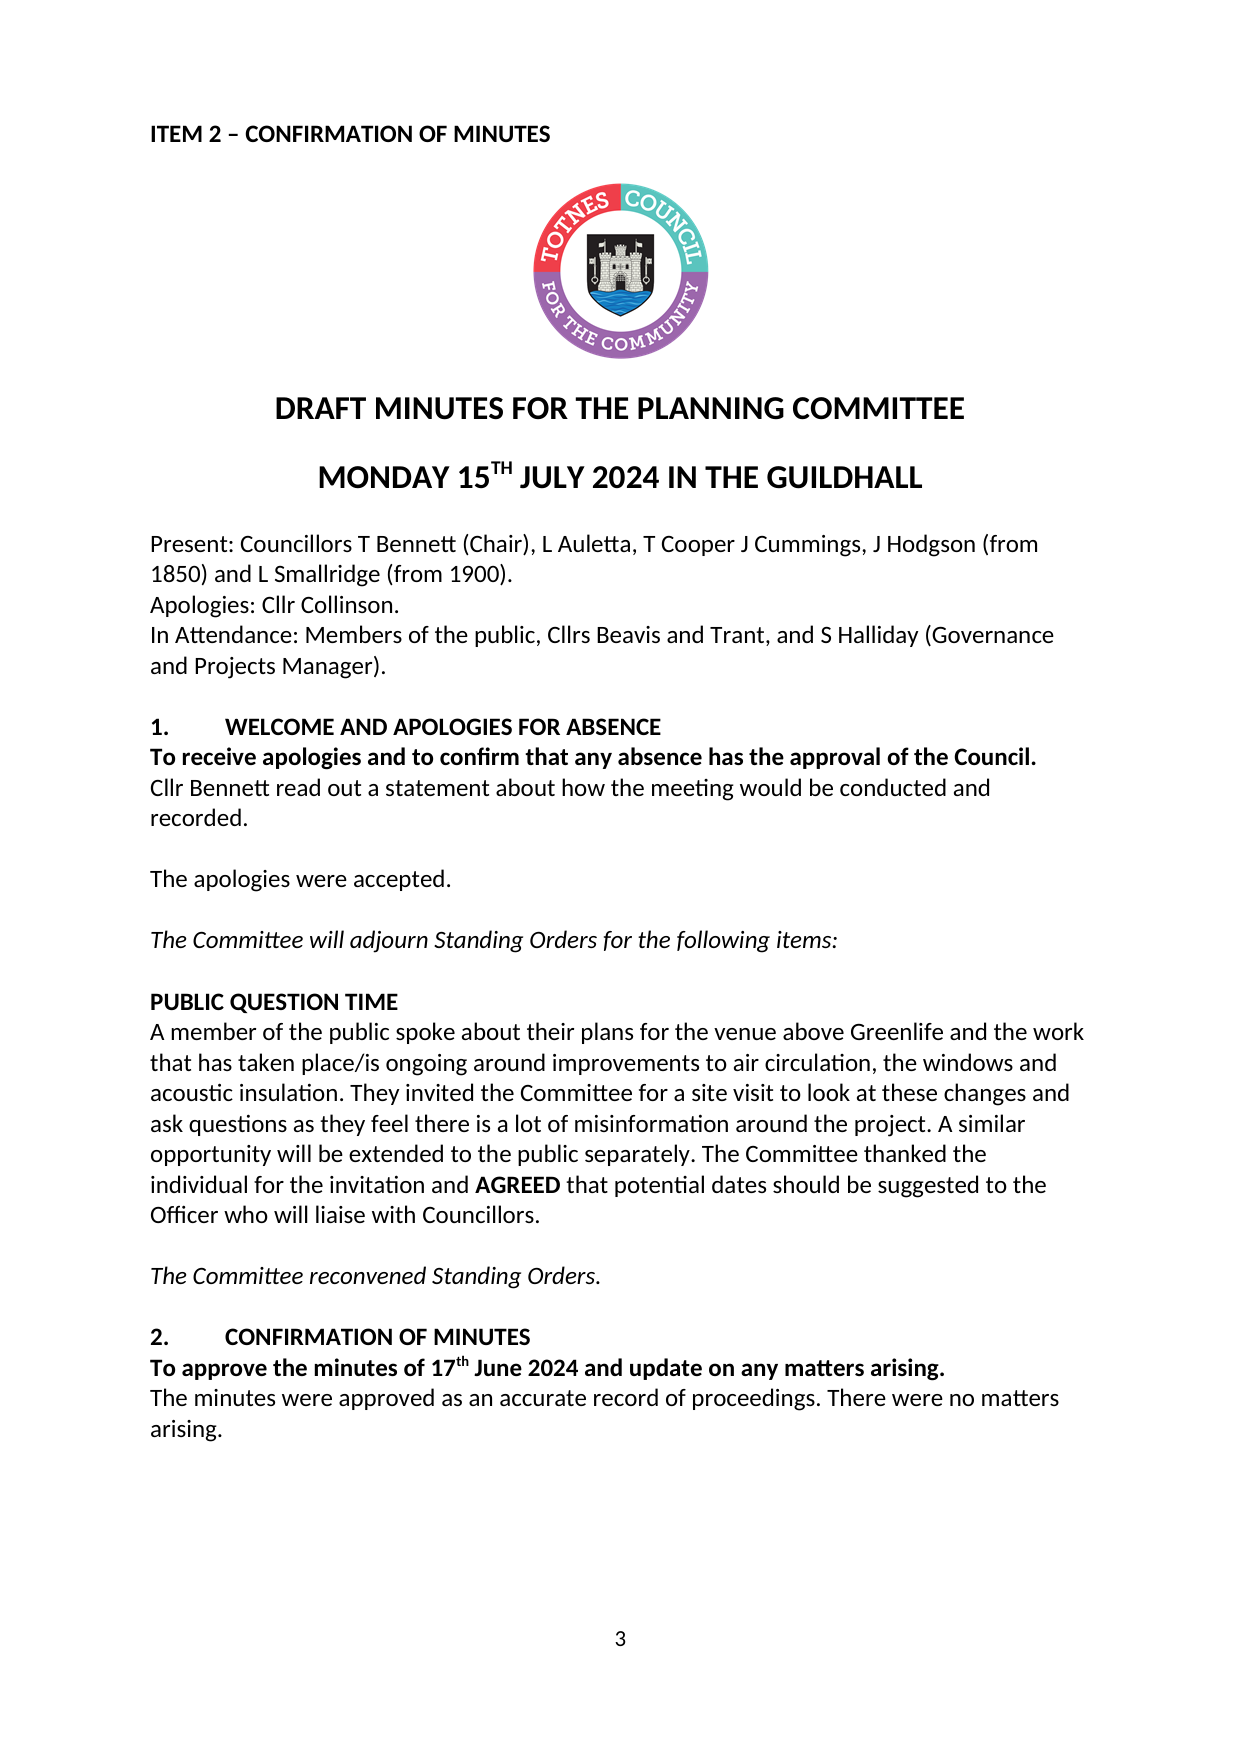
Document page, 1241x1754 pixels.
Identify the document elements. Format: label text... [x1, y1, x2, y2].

subtitle PUBLIC QUESTION TIME [150, 986, 1090, 1016]
text A member of the public spoke about their plans for the venue above Greenlife and the work that has taken place/is ongoing around improvements to air circulation, the windows and acoustic insulation. They invited the Committee for a site visit to look at these changes and ask questions as they feel there is a lot of misinformation around the project. A similar opportunity will be extended to the public separately. The Committee thanked the individual for the invitation and AGREED that potential dates should be suggested to the Officer who will liaise with Councillors. [150, 1016, 1090, 1230]
subtitle ITEM 2 – CONFIRMATION OF MINUTES [150, 118, 1090, 149]
subtitle 1. WELCOME AND APOLOGIES FOR ABSENCE [150, 711, 1090, 741]
text Apologies: Cllr Collinson. [150, 589, 1090, 619]
text The minutes were approved as an accurate record of proceedings. There were no matters arising. [150, 1382, 1090, 1443]
text Cllr Bennett read out a statement about how the meeting would be conducted and recorded. [150, 772, 1090, 833]
subtitle MONDAY 15TH JULY 2024 IN THE GUILDHALL [150, 456, 1090, 497]
text In Attendance: Members of the public, Cllrs Beavis and Trant, and S Halliday (Governance and Projects Manager). [150, 619, 1090, 680]
text The Committee reconvened Standing Orders. [150, 1260, 1090, 1291]
picture [529, 181, 711, 360]
text The Committee will adjourn Standing Orders for the following items: [150, 924, 1090, 955]
subtitle DRAFT MINUTES FOR THE PLANNING COMMITTEE [150, 387, 1090, 428]
text To approve the minutes of 17th June 2024 and update on any matters arising. [150, 1352, 1090, 1382]
text To receive apologies and to confirm that any absence has the approval of the Council. [150, 741, 1090, 772]
text The apologies were accepted. [150, 863, 1090, 894]
text Present: Councillors T Bennett (Chair), L Auletta, T Cooper J Cummings, J Hodgson (from 1850) and L Smallridge (from 1900). [150, 528, 1090, 589]
subtitle 2. CONFIRMATION OF MINUTES [150, 1321, 1090, 1352]
